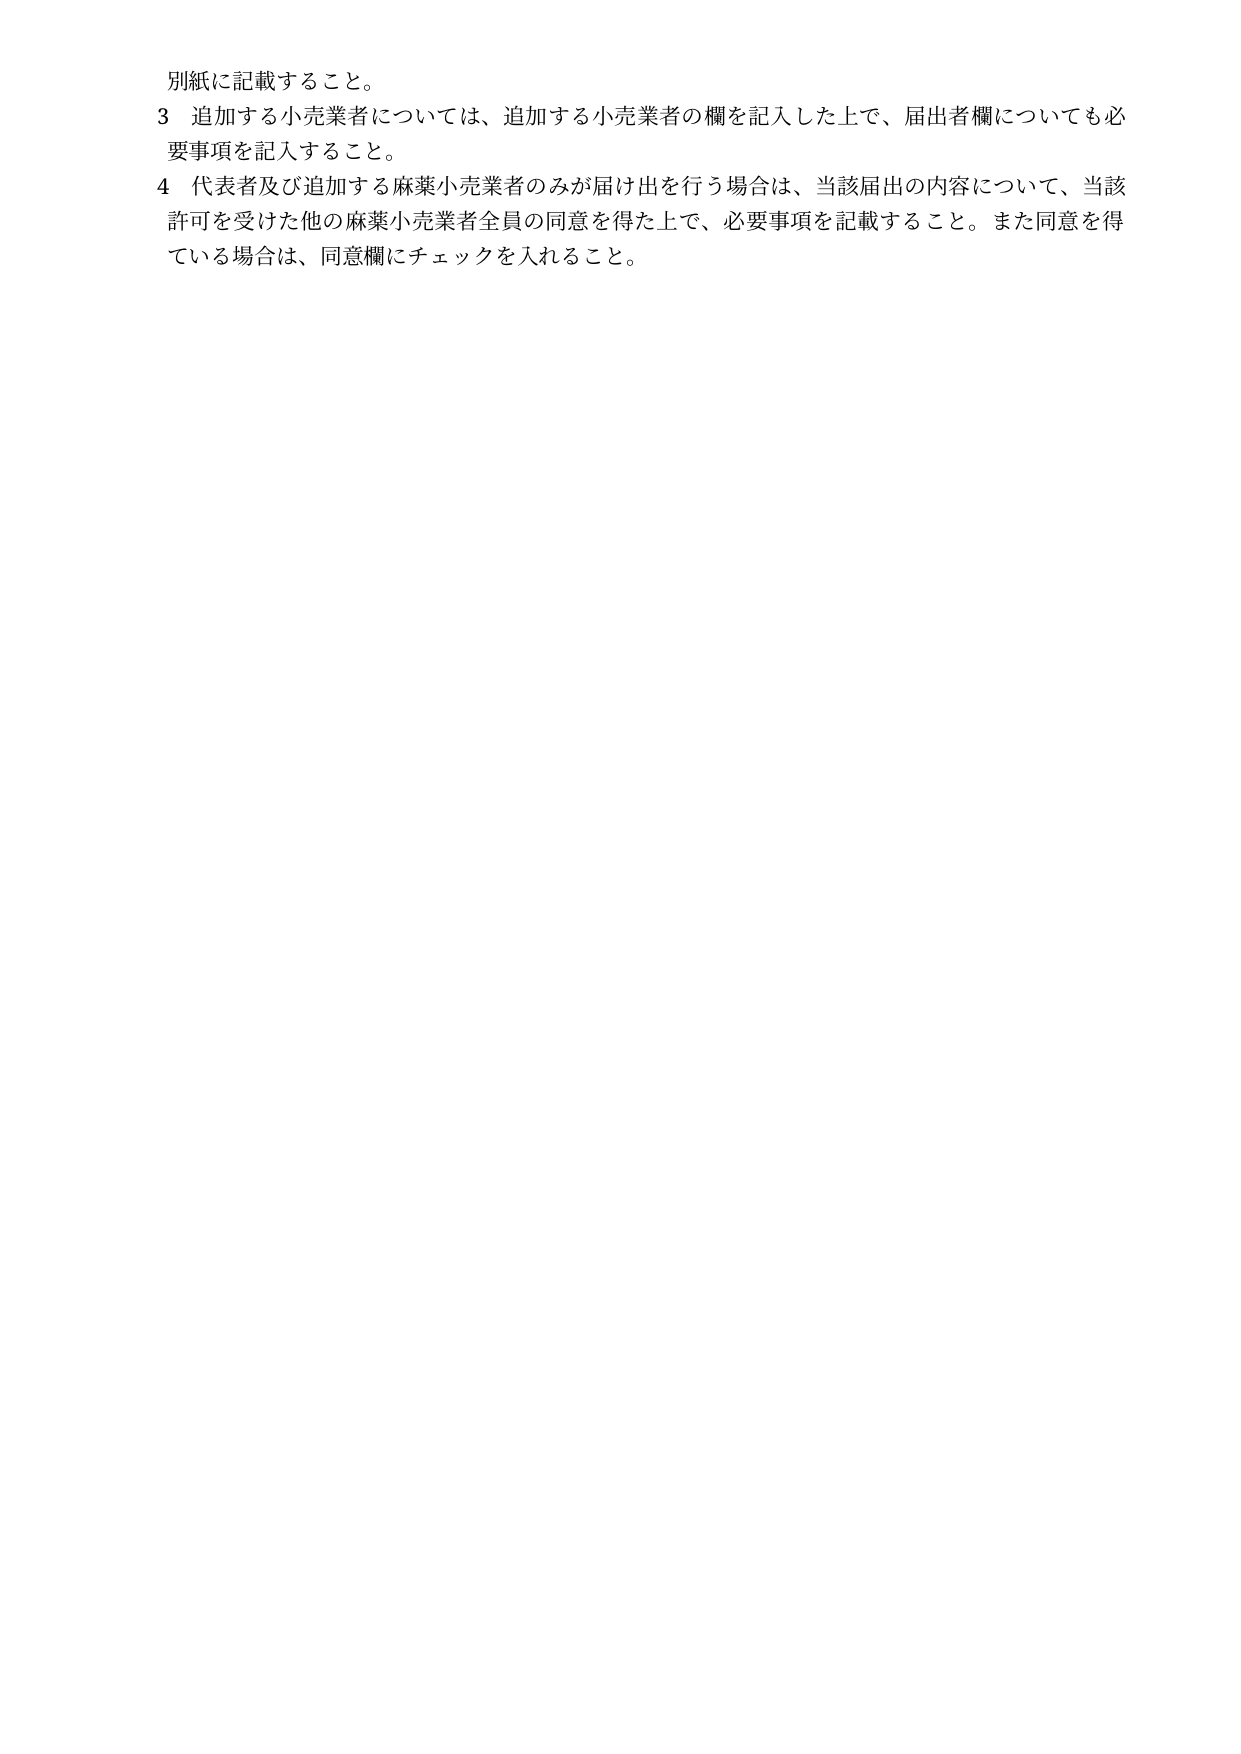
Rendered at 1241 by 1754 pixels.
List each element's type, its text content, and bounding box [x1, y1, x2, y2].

text 4 代表者及び追加する麻薬小売業者のみが届け出を行う場合は、当該届出の内容について、当該許可を受けた他の麻薬小売業者全員の同意を得た上で、必要事項を記載すること。また同意を得ている場合は、同意欄にチェックを入れること。 [112, 167, 1128, 272]
text 3 追加する小売業者については、追加する小売業者の欄を記入した上で、届出者欄についても必要事項を記入すること。 [112, 98, 1128, 167]
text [112, 63, 1128, 98]
